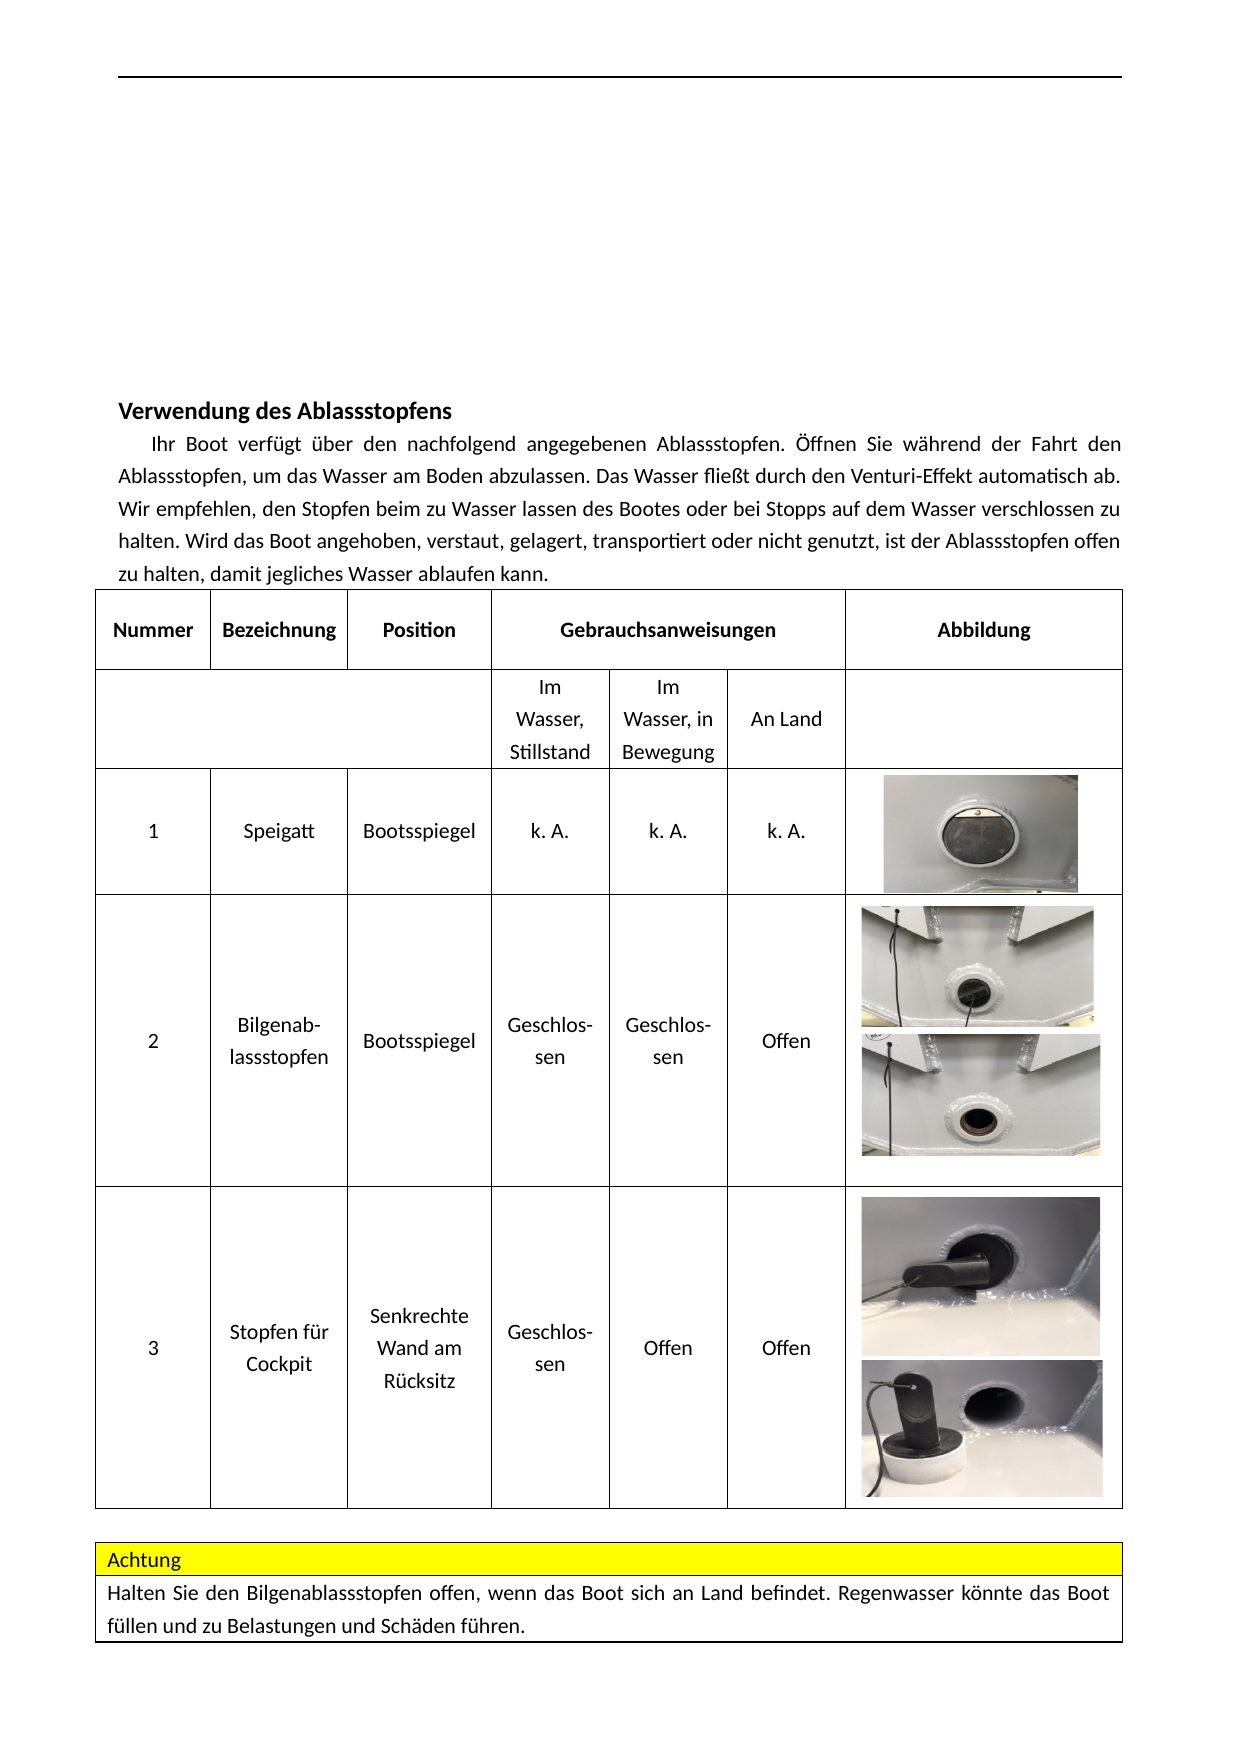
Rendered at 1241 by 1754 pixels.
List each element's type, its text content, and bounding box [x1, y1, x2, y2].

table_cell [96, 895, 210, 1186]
picture [861, 1360, 1103, 1497]
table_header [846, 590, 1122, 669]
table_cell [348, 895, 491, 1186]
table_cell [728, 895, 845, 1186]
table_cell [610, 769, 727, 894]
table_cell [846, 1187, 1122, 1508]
text Verwendung des Ablassstopfens [118, 394, 1122, 427]
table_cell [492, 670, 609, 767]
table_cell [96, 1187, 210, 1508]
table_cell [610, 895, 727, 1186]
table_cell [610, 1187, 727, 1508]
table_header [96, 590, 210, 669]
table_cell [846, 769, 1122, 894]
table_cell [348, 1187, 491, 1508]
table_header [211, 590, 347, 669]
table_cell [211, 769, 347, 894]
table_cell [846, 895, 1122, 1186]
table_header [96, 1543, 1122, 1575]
picture [861, 1197, 1101, 1356]
picture [883, 775, 1078, 893]
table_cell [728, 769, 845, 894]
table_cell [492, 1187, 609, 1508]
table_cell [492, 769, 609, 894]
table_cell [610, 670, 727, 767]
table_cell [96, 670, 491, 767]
text Ihr Boot verfügt über den nachfolgend angegebenen Ablassstopfen. Öffnen Sie während der Fahrt den Ablassstopfen, um das Wasser am Boden abzulassen. Das Wasser fließt durch den Venturi-Effekt automatisch ab. Wir empfehlen, den Stopfen beim zu Wasser lassen des Bootes oder bei Stopps auf dem Wasser verschlossen zu halten. Wird das Boot angehoben, verstaut, gelagert, transportiert oder nicht genutzt, ist der Ablassstopfen offen zu halten, damit jegliches Wasser ablaufen kann. [118, 427, 1122, 589]
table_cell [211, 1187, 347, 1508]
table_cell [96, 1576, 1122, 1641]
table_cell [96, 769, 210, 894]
picture [861, 906, 1094, 1027]
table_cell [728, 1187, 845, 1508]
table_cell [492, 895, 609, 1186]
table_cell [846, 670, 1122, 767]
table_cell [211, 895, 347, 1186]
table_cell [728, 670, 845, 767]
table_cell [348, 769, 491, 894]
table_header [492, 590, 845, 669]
picture [861, 1034, 1101, 1156]
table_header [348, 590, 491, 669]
